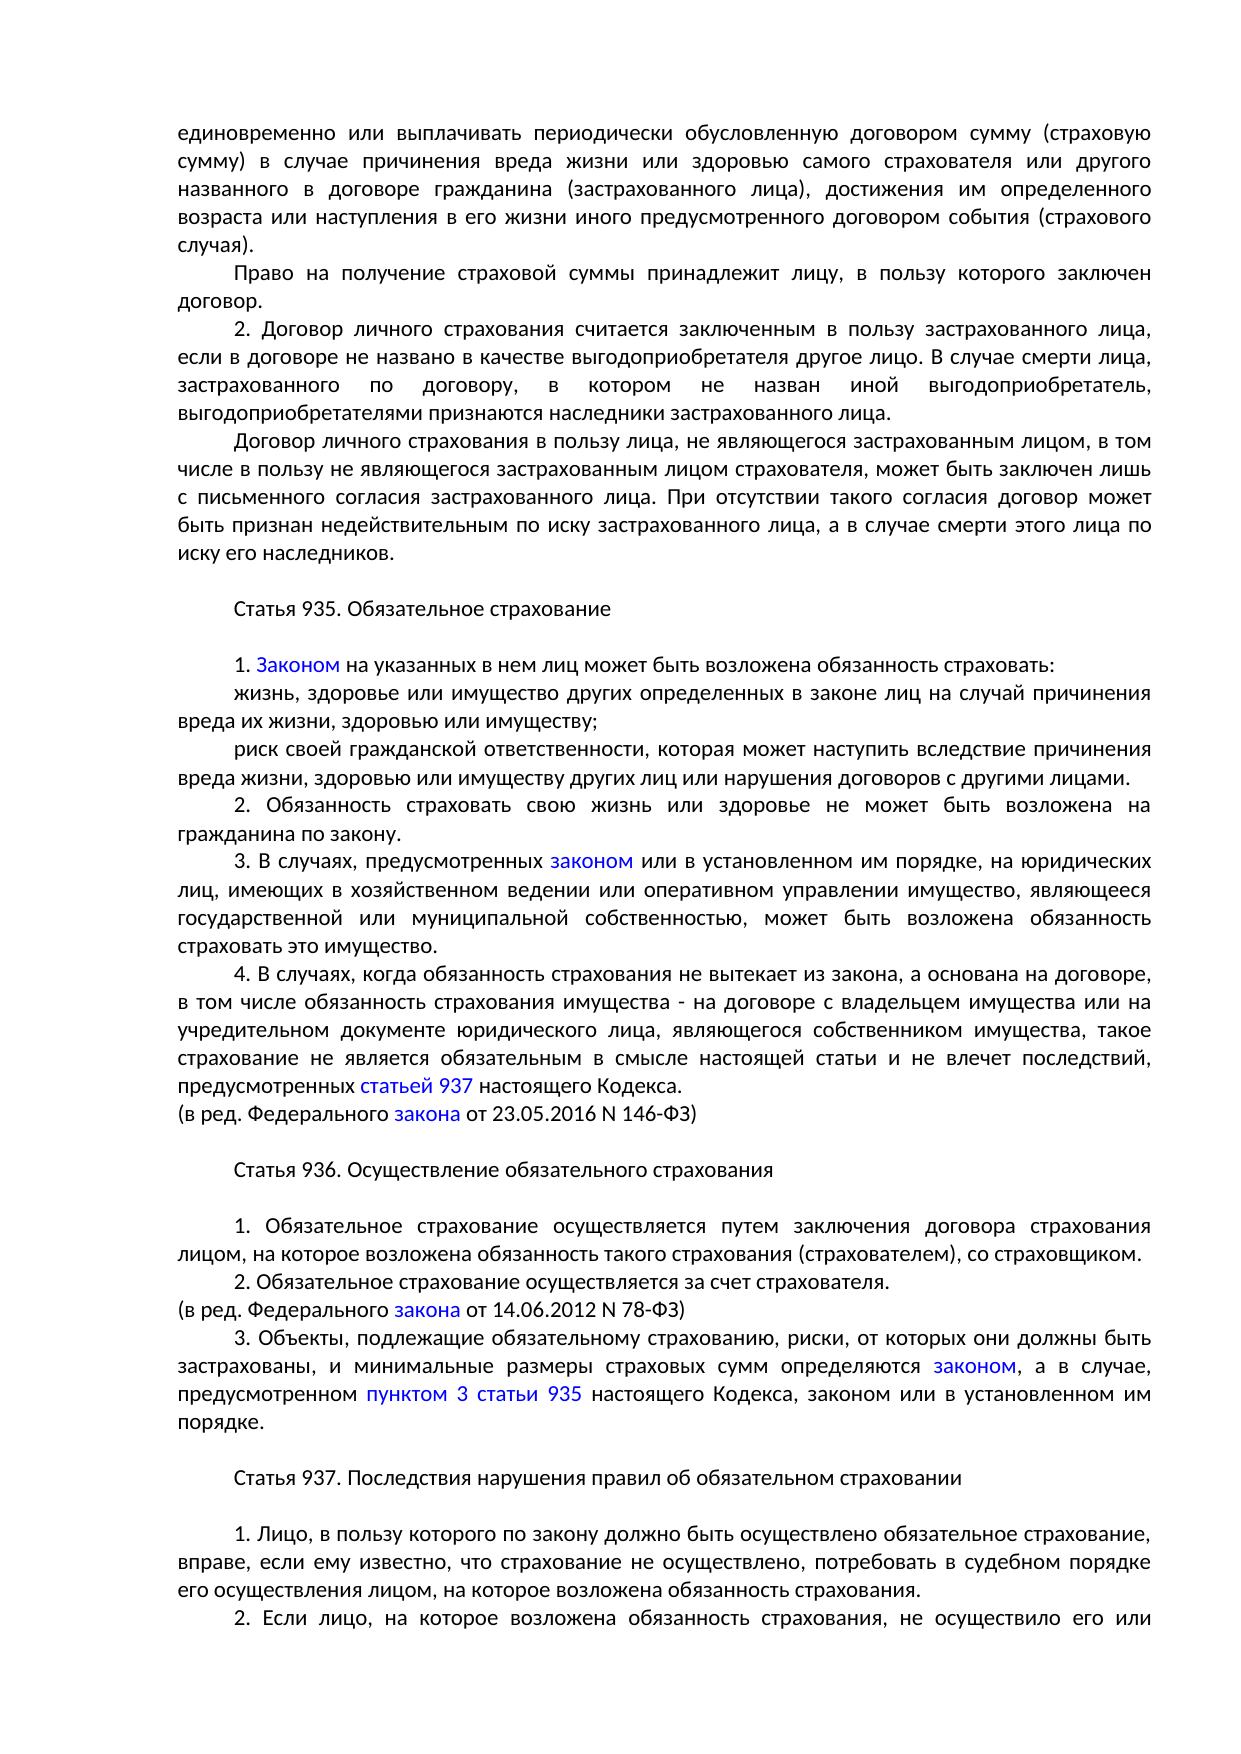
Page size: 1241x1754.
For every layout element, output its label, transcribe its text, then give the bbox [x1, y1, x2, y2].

text Статья 935. Обязательное страхование [177, 594, 1152, 622]
text Статья 936. Осуществление обязательного страхования [177, 1155, 1152, 1183]
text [177, 118, 1152, 258]
text 2. Обязательное страхование осуществляется за счет страхователя. [177, 1267, 1152, 1295]
text 4. В случаях, когда обязанность страхования не вытекает из закона, а основана на договоре, в том числе обязанность страхования имущества - на договоре с владельцем имущества или на учредительном документе юридического лица, являющегося собственником имущества, такое страхование не является обязательным в смысле настоящей статьи и не влечет последствий, предусмотренных статьей 937 настоящего Кодекса. [177, 959, 1152, 1099]
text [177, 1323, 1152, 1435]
text риск своей гражданской ответственности, которая может наступить вследствие причинения вреда жизни, здоровью или имуществу других лиц или нарушения договоров с другими лицами. [177, 734, 1152, 791]
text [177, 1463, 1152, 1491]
text 1. Законом на указанных в нем лиц может быть возложена обязанность страховать: [177, 651, 1152, 678]
text Право на получение страховой суммы принадлежит лицу, в пользу которого заключен договор. [177, 258, 1152, 314]
text жизнь, здоровье или имущество других определенных в законе лиц на случай причинения вреда их жизни, здоровью или имуществу; [177, 678, 1152, 734]
text (в ред. Федерального закона от 14.06.2012 N 78-ФЗ) [177, 1295, 1152, 1323]
text Договор личного страхования в пользу лица, не являющегося застрахованным лицом, в том числе в пользу не являющегося застрахованным лицом страхователя, может быть заключен лишь с письменного согласия застрахованного лица. При отсутствии такого согласия договор может быть признан недействительным по иску застрахованного лица, а в случае смерти этого лица по иску его наследников. [177, 426, 1152, 566]
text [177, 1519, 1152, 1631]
text 3. В случаях, предусмотренных законом или в установленном им порядке, на юридических лиц, имеющих в хозяйственном ведении или оперативном управлении имущество, являющееся государственной или муниципальной собственностью, может быть возложена обязанность страховать это имущество. [177, 847, 1152, 959]
text 2. Обязанность страховать свою жизнь или здоровье не может быть возложена на гражданина по закону. [177, 791, 1152, 847]
text (в ред. Федерального закона от 23.05.2016 N 146-ФЗ) [177, 1099, 1152, 1127]
text 2. Договор личного страхования считается заключенным в пользу застрахованного лица, если в договоре не названо в качестве выгодоприобретателя другое лицо. В случае смерти лица, застрахованного по договору, в котором не назван иной выгодоприобретатель, выгодоприобретателями признаются наследники застрахованного лица. [177, 314, 1152, 426]
text 1. Обязательное страхование осуществляется путем заключения договора страхования лицом, на которое возложена обязанность такого страхования (страхователем), со страховщиком. [177, 1211, 1152, 1267]
